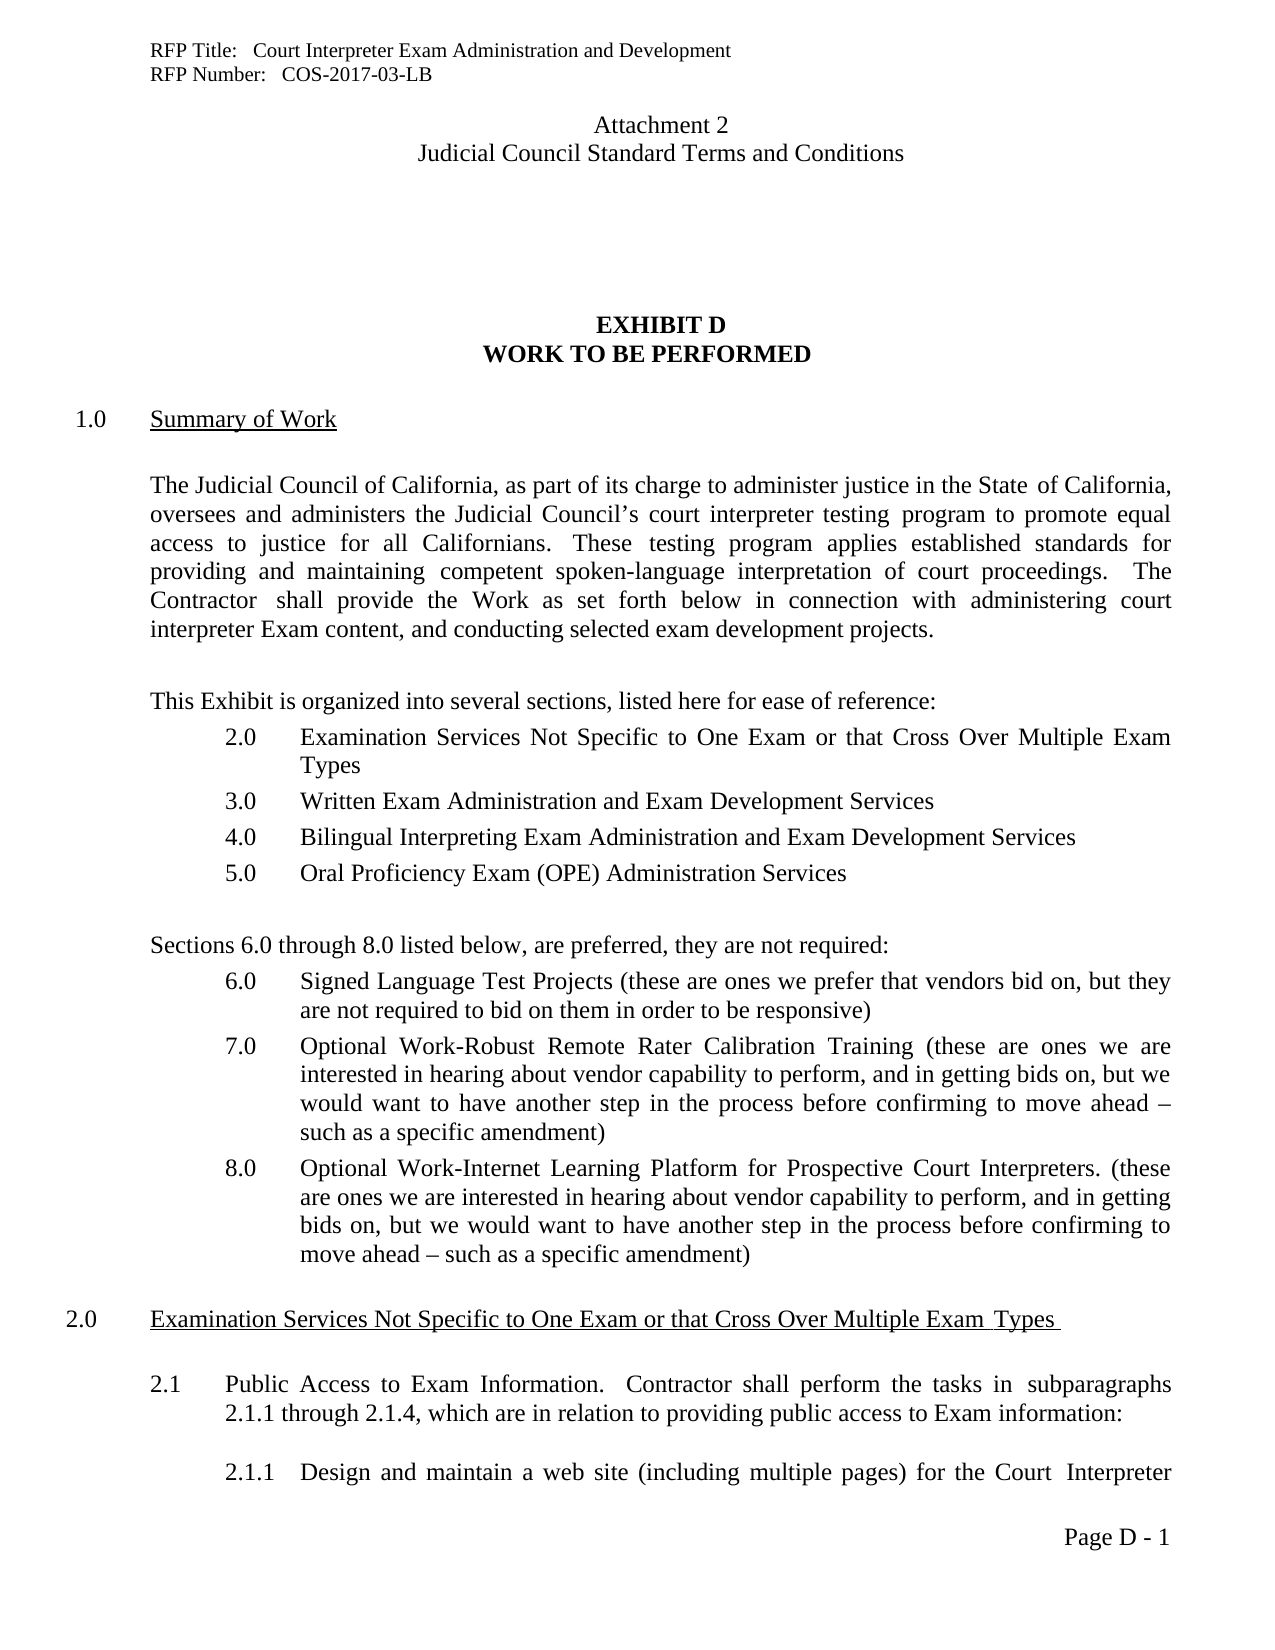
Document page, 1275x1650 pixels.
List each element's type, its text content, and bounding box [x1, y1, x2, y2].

list Examination Services Not Specific to One Exam or that Cross Over Multiple Exam Types [225, 722, 1172, 779]
text This Exhibit is organized into several sections, listed here for ease of reference: [150, 686, 1172, 714]
list Examination Services Not Specific to One Exam or that Cross Over Multiple Exam Types [66, 1304, 1172, 1333]
text EXHIBIT D [150, 310, 1172, 339]
list Signed Language Test Projects (these are ones we prefer that vendors bid on, but they are not required to bid on them in order to be responsive) [225, 966, 1172, 1023]
list Oral Proficiency Exam (OPE) Administration Services [225, 858, 1172, 887]
text The Judicial Council of California, as part of its charge to administer justice in the State of California, oversees and administers the Judicial Council’s court interpreter testing program to promote equal access to justice for all Californians. These testing program applies established standards for providing and maintaining competent spoken-language interpretation of court proceedings. The Contractor shall provide the Work as set forth below in connection with administering court interpreter Exam content, and conducting selected exam development projects. [150, 470, 1172, 643]
list Written Exam Administration and Exam Development Services [225, 786, 1172, 815]
text Sections 6.0 through 8.0 listed below, are preferred, they are not required: [150, 930, 1172, 959]
text WORK TO BE PERFORMED [482, 339, 1172, 367]
list Optional Work-Internet Learning Platform for Prospective Court Interpreters. (these are ones we are interested in hearing about vendor capability to perform, and in getting bids on, but we would want to have another step in the process before confirming to move ahead – such as a specific amendment) [225, 1153, 1172, 1268]
text 1.0 Summary of Work [75, 404, 1172, 433]
list Bilingual Interpreting Exam Administration and Exam Development Services [225, 822, 1172, 851]
list Optional Work-Robust Remote Rater Calibration Training (these are ones we are interested in hearing about vendor capability to perform, and in getting bids on, but we would want to have another step in the process before confirming to move ahead – such as a specific amendment) [225, 1031, 1172, 1146]
text 2.1 Public Access to Exam Information. Contractor shall perform the tasks in subparagraphs 2.1.1 through 2.1.4, which are in relation to providing public access to Exam information: [150, 1369, 1172, 1427]
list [225, 1457, 1172, 1485]
